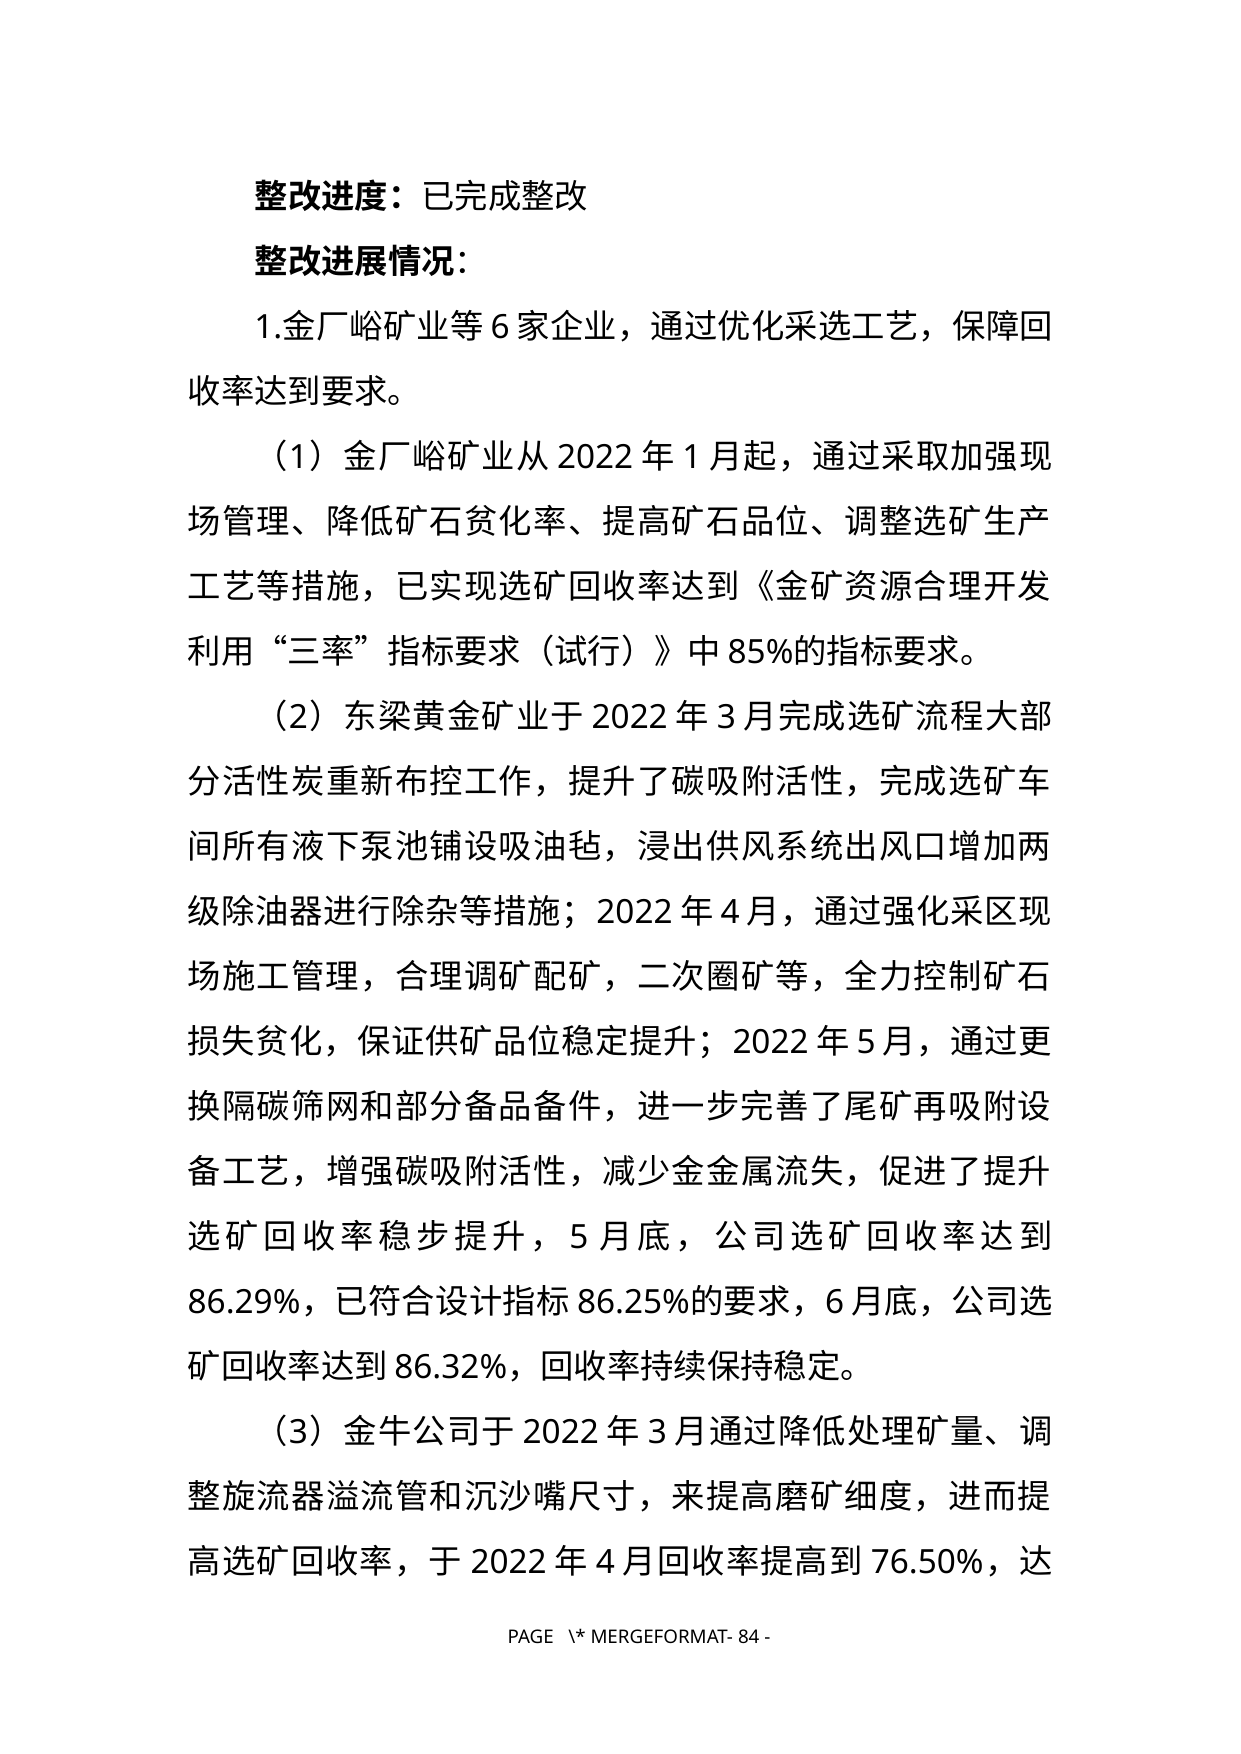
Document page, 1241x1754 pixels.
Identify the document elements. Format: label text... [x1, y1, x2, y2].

text （2）东梁黄金矿业于2022年3月完成选矿流程大部分活性炭重新布控工作，提升了碳吸附活性，完成选矿车间所有液下泵池铺设吸油毡，浸出供风系统出风口增加两级除油器进行除杂等措施；2022年4月，通过强化采区现场施工管理，合理调矿配矿，二次圈矿等，全力控制矿石损失贫化，保证供矿品位稳定提升；2022年5月，通过更换隔碳筛网和部分备品备件，进一步完善了尾矿再吸附设备工艺，增强碳吸附活性，减少金金属流失，促进了提升选矿回收率稳步提升，5月底，公司选矿回收率达到86.29%，已符合设计指标86.25%的要求，6月底，公司选矿回收率达到86.32%，回收率持续保持稳定。 [187, 682, 1053, 1397]
text （1）金厂峪矿业从2022年1月起，通过采取加强现场管理、降低矿石贫化率、提高矿石品位、调整选矿生产工艺等措施，已实现选矿回收率达到《金矿资源合理开发利用“三率”指标要求（试行）》中85%的指标要求。 [187, 422, 1053, 682]
text 整改进展情况： [187, 227, 1053, 292]
text 1.金厂峪矿业等6家企业，通过优化采选工艺，保障回收率达到要求。 [187, 292, 1053, 422]
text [187, 1397, 1053, 1592]
text 整改进度：已完成整改 [187, 162, 1053, 227]
